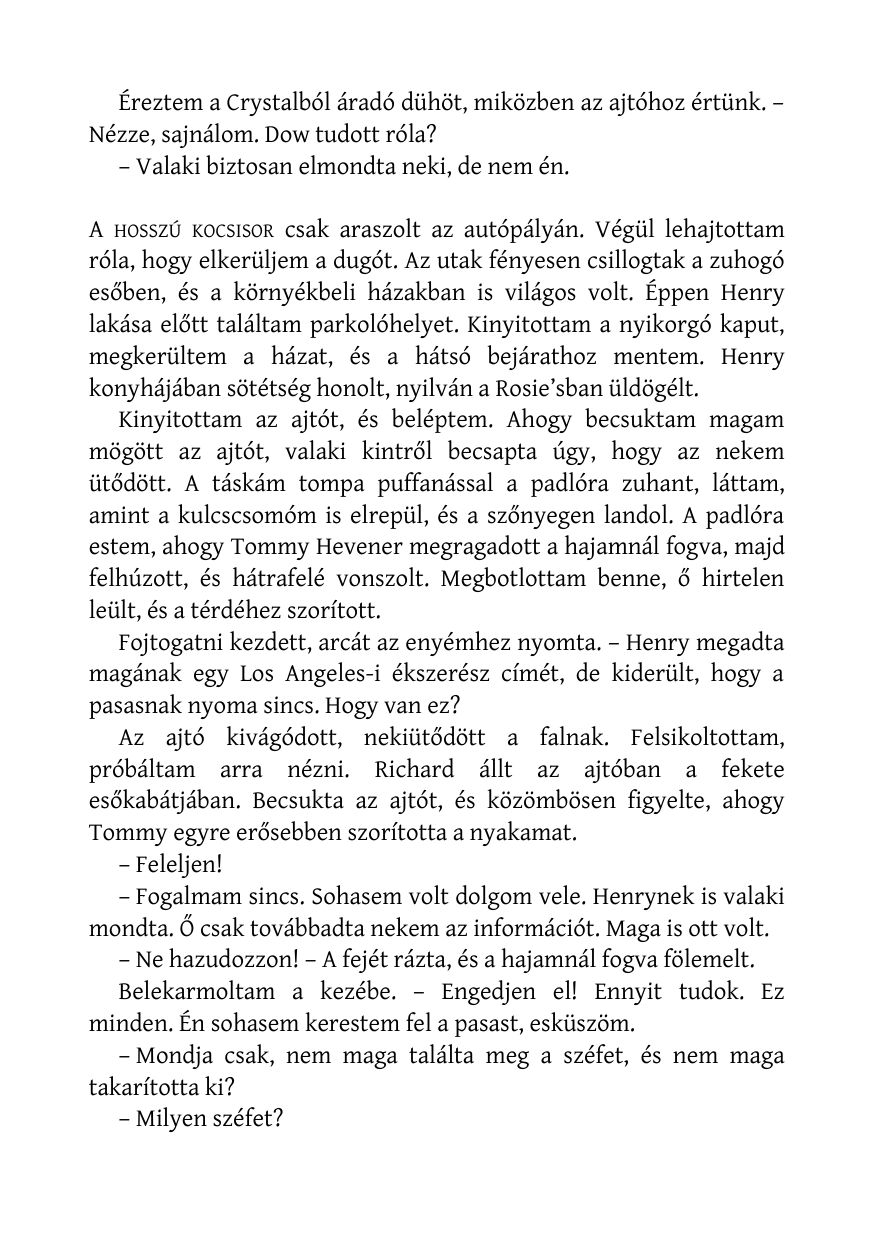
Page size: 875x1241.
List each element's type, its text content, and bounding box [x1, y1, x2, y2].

text – Mondja csak, nem maga találta meg a széfet, és nem maga takarította ki? [89, 1041, 785, 1102]
text A hosszú kocsisor csak araszolt az autópályán. Végül lehajtottam róla, hogy elkerüljem a dugót. Az utak fényesen csillogtak a zuhogó esőben, és a környékbeli házakban is világos volt. Éppen Henry lakása előtt találtam parkolóhelyet. Kinyitottam a nyikorgó kaput, megkerültem a házat, és a hátsó bejárathoz mentem. Henry konyhájában sötétség honolt, nyilván a Rosie’sban üldögélt. [89, 215, 785, 403]
text Éreztem a Crystalból áradó dühöt, miközben az ajtóhoz értünk. – Nézze, sajnálom. Dow tudott róla? [89, 89, 785, 149]
text – Valaki biztosan elmondta neki, de nem én. [89, 152, 785, 181]
text Fojtogatni kezdett, arcát az enyémhez nyomta. – Henry megadta magának egy Los Angeles-i ékszerész címét, de kiderült, hogy a pasasnak nyoma sincs. Hogy van ez? [89, 628, 785, 721]
text – Ne hazudozzon! – A fejét rázta, és a hajamnál fogva fölemelt. [89, 946, 785, 975]
text Az ajtó kivágódott, nekiütődött a falnak. Felsikoltottam, próbáltam arra nézni. Richard állt az ajtóban a fekete esőkabátjában. Becsukta az ajtót, és közömbösen figyelte, ahogy Tommy egyre erősebben szorította a nyakamat. [89, 723, 785, 848]
text – Fogalmam sincs. Sohasem volt dolgom vele. Henrynek is valaki mondta. Ő csak továbbadta nekem az információt. Maga is ott volt. [89, 882, 785, 943]
text Kinyitottam az ajtót, és beléptem. Ahogy becsuktam magam mögött az ajtót, valaki kintről becsapta úgy, hogy az nekem ütődött. A táskám tompa puffanással a padlóra zuhant, láttam, amint a kulcscsomóm is elrepül, és a szőnyegen landol. A padlóra estem, ahogy Tommy Hevener megragadott a hajamnál fogva, majd felhúzott, és hátrafelé vonszolt. Megbotlottam benne, ő hirtelen leült, és a térdéhez szorított. [89, 406, 785, 625]
text – Milyen széfet? [89, 1105, 785, 1134]
text Belekarmoltam a kezébe. – Engedjen el! Ennyit tudok. Ez minden. Én sohasem kerestem fel a pasast, esküszöm. [89, 978, 785, 1038]
text – Feleljen! [89, 851, 785, 879]
